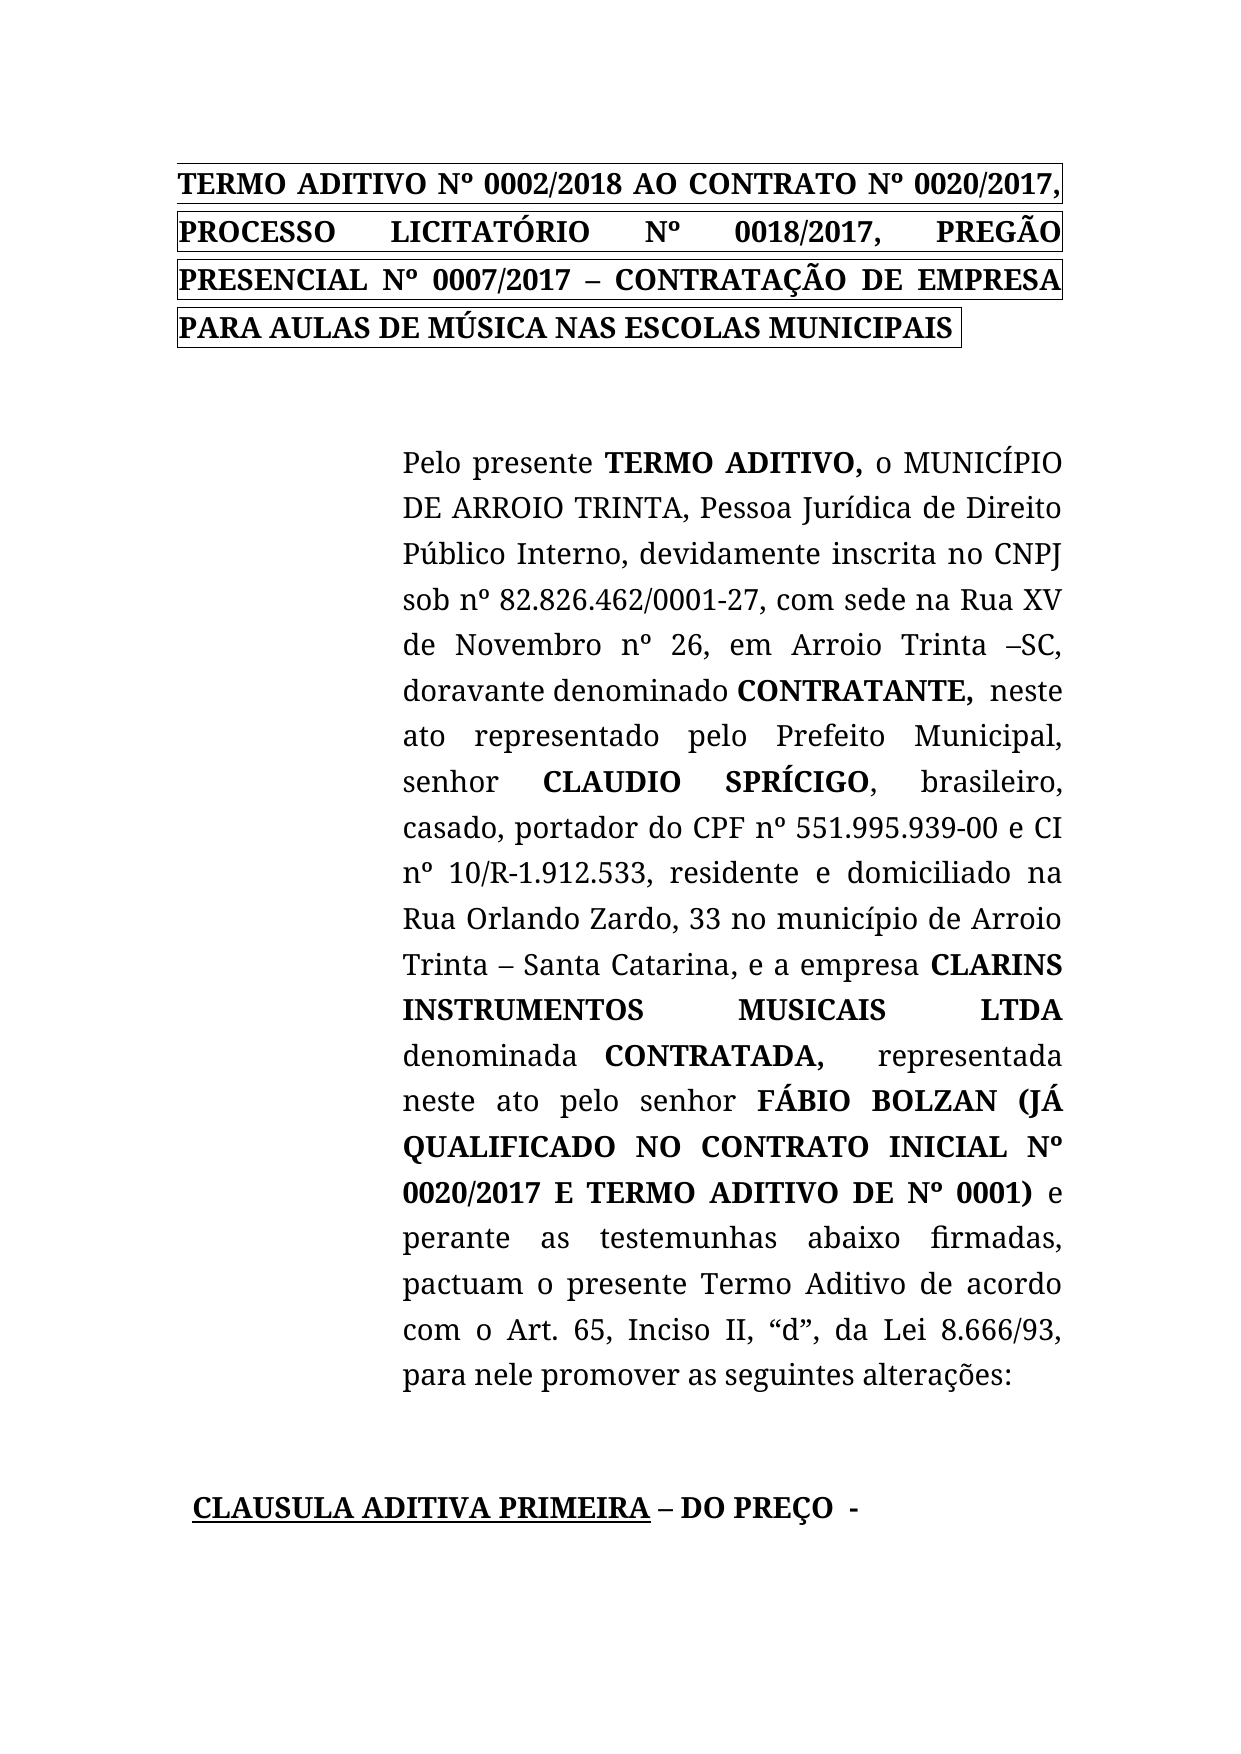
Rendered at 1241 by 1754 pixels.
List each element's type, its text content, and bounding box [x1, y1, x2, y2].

text CLAUSULA ADITIVA PRIMEIRA – DO PREÇO - [192, 1487, 1063, 1527]
text Pelo presente TERMO ADITIVO, o MUNICÍPIO DE ARROIO TRINTA, Pessoa Jurídica de Direito Público Interno, devidamente inscrita no CNPJ sob nº 82.826.462/0001-27, com sede na Rua XV de Novembro nº 26, em Arroio Trinta –SC, doravante denominado CONTRATANTE, neste ato representado pelo Prefeito Municipal, senhor CLAUDIO SPRÍCIGO, brasileiro, casado, portador do CPF nº 551.995.939-00 e CI nº 10/R-1.912.533, residente e domiciliado na Rua Orlando Zardo, 33 no município de Arroio Trinta – Santa Catarina, e a empresa CLARINS INSTRUMENTOS MUSICAIS LTDA denominada CONTRATADA, representada neste ato pelo senhor FÁBIO BOLZAN (JÁ QUALIFICADO NO CONTRATO INICIAL Nº 0020/2017 E TERMO ADITIVO DE Nº 0001) e perante as testemunhas abaixo firmadas, pactuam o presente Termo Aditivo de acordo com o Art. 65, Inciso II, “d”, da Lei 8.666/93, para nele promover as seguintes alterações: [402, 442, 1063, 1394]
text TERMO ADITIVO Nº 0002/2018 AO CONTRATO Nº 0020/2017, PROCESSO LICITATÓRIO Nº 0018/2017, PREGÃO PRESENCIAL Nº 0007/2017 – CONTRATAÇÃO DE EMPRESA PARA AULAS DE MÚSICA NAS ESCOLAS MUNICIPAIS [178, 260, 1062, 299]
text TERMO ADITIVO Nº 0002/2018 AO CONTRATO Nº 0020/2017, PROCESSO LICITATÓRIO Nº 0018/2017, PREGÃO PRESENCIAL Nº 0007/2017 – CONTRATAÇÃO DE EMPRESA PARA AULAS DE MÚSICA NAS ESCOLAS MUNICIPAIS [177, 164, 1062, 203]
text TERMO ADITIVO Nº 0002/2018 AO CONTRATO Nº 0020/2017, PROCESSO LICITATÓRIO Nº 0018/2017, PREGÃO PRESENCIAL Nº 0007/2017 – CONTRATAÇÃO DE EMPRESA PARA AULAS DE MÚSICA NAS ESCOLAS MUNICIPAIS [177, 300, 1063, 348]
text TERMO ADITIVO Nº 0002/2018 AO CONTRATO Nº 0020/2017, PROCESSO LICITATÓRIO Nº 0018/2017, PREGÃO PRESENCIAL Nº 0007/2017 – CONTRATAÇÃO DE EMPRESA PARA AULAS DE MÚSICA NAS ESCOLAS MUNICIPAIS [178, 212, 1062, 251]
